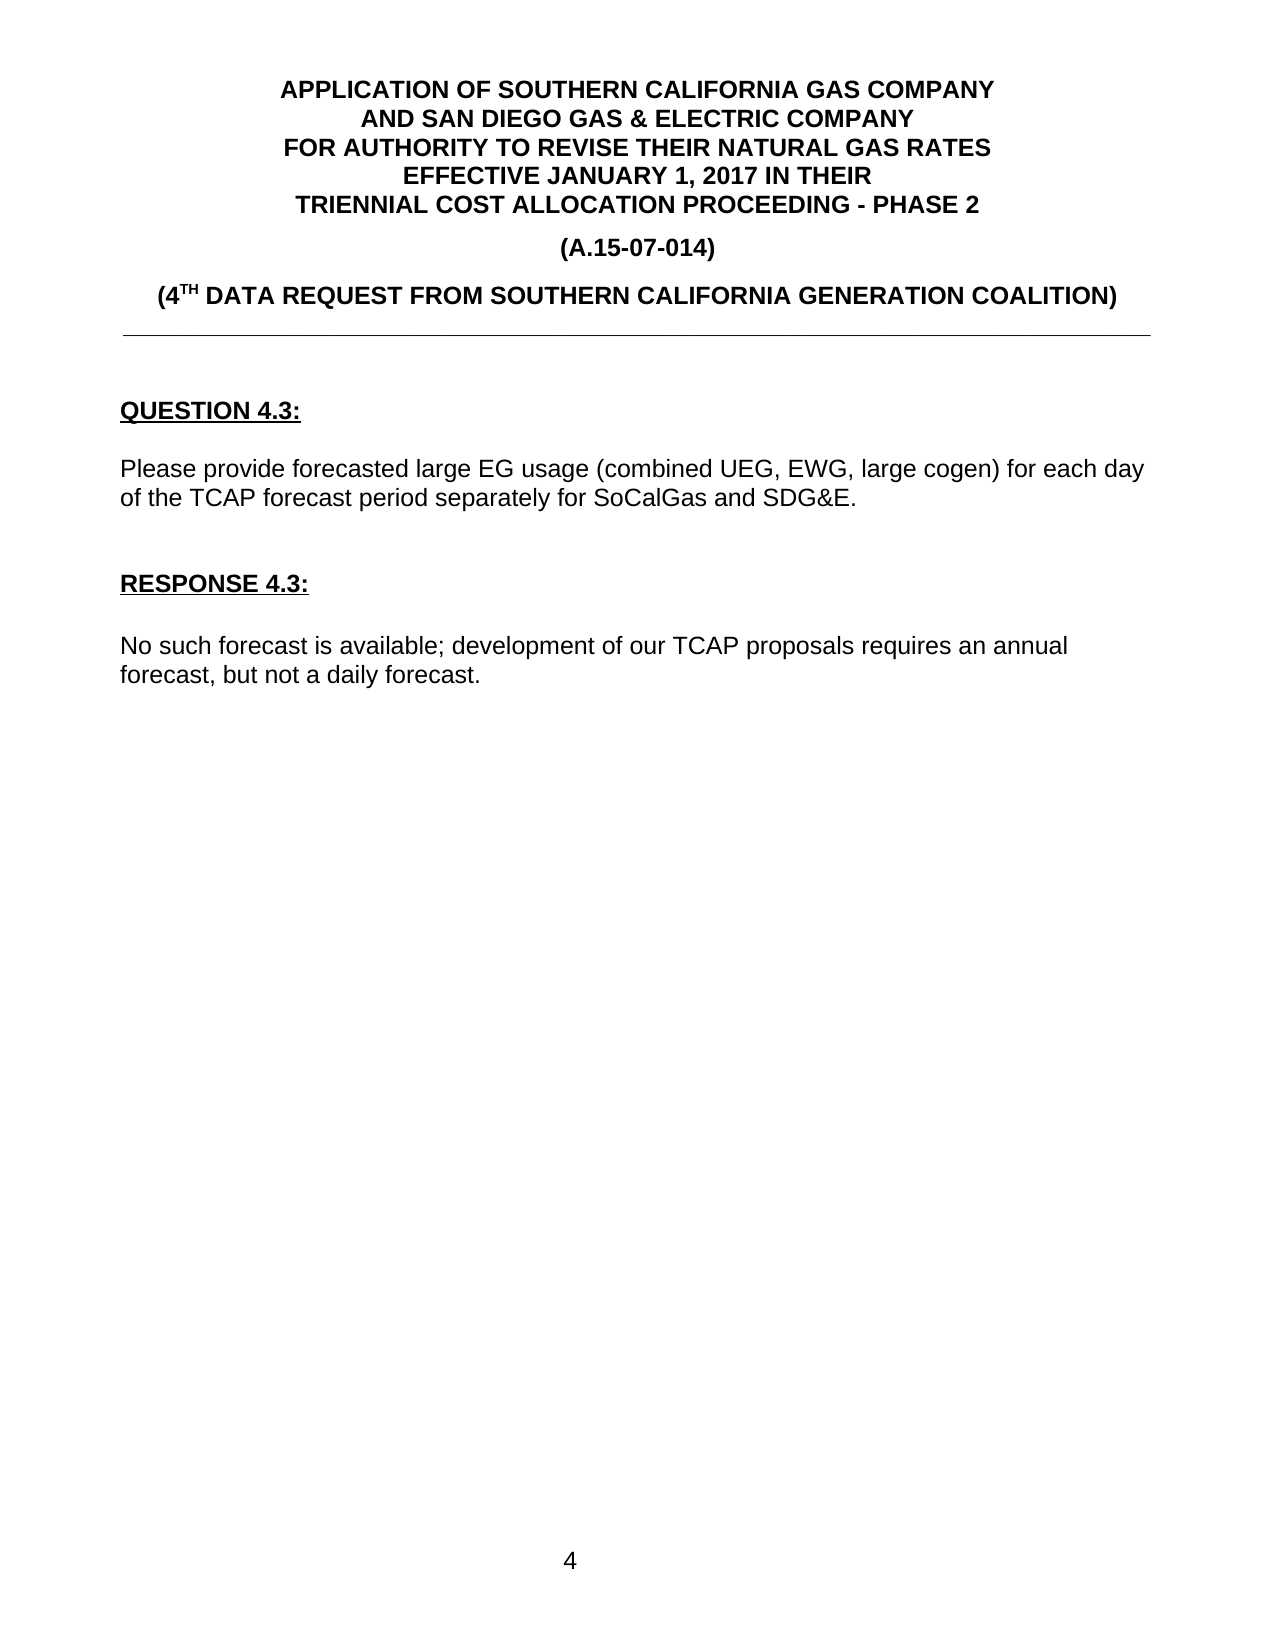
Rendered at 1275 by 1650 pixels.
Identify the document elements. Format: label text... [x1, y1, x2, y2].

text QUESTION 4.3: [120, 396, 1155, 425]
text RESPONSE 4.3: [120, 569, 1155, 597]
text No such forecast is available; development of our TCAP proposals requires an annual forecast, but not a daily forecast. [120, 631, 1155, 688]
text Please provide forecasted large EG usage (combined UEG, EWG, large cogen) for each day of the TCAP forecast period separately for SoCalGas and SDG&E. [120, 454, 1155, 511]
